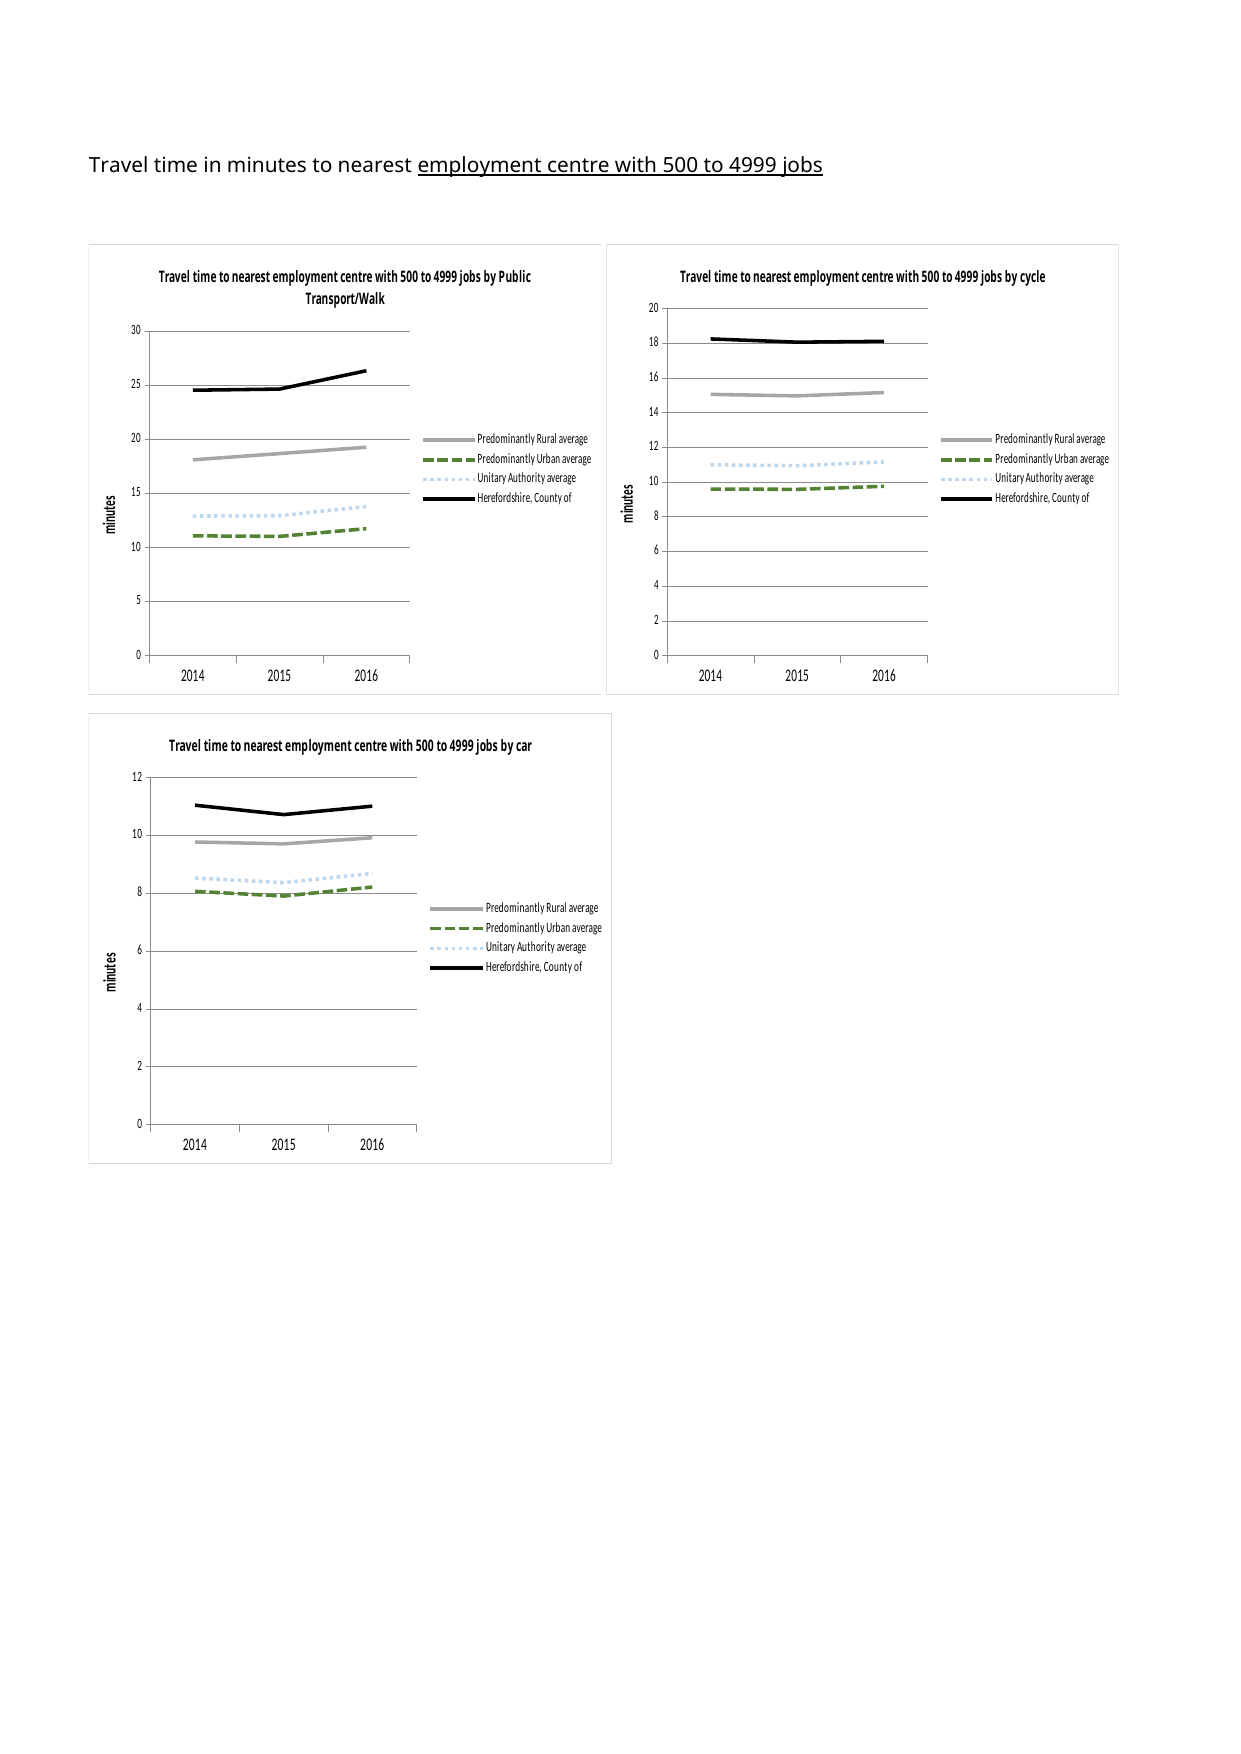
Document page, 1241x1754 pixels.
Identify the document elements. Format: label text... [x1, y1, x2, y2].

text Travel time in minutes to nearest employment centre with 500 to 4999 jobs [89, 150, 1152, 178]
